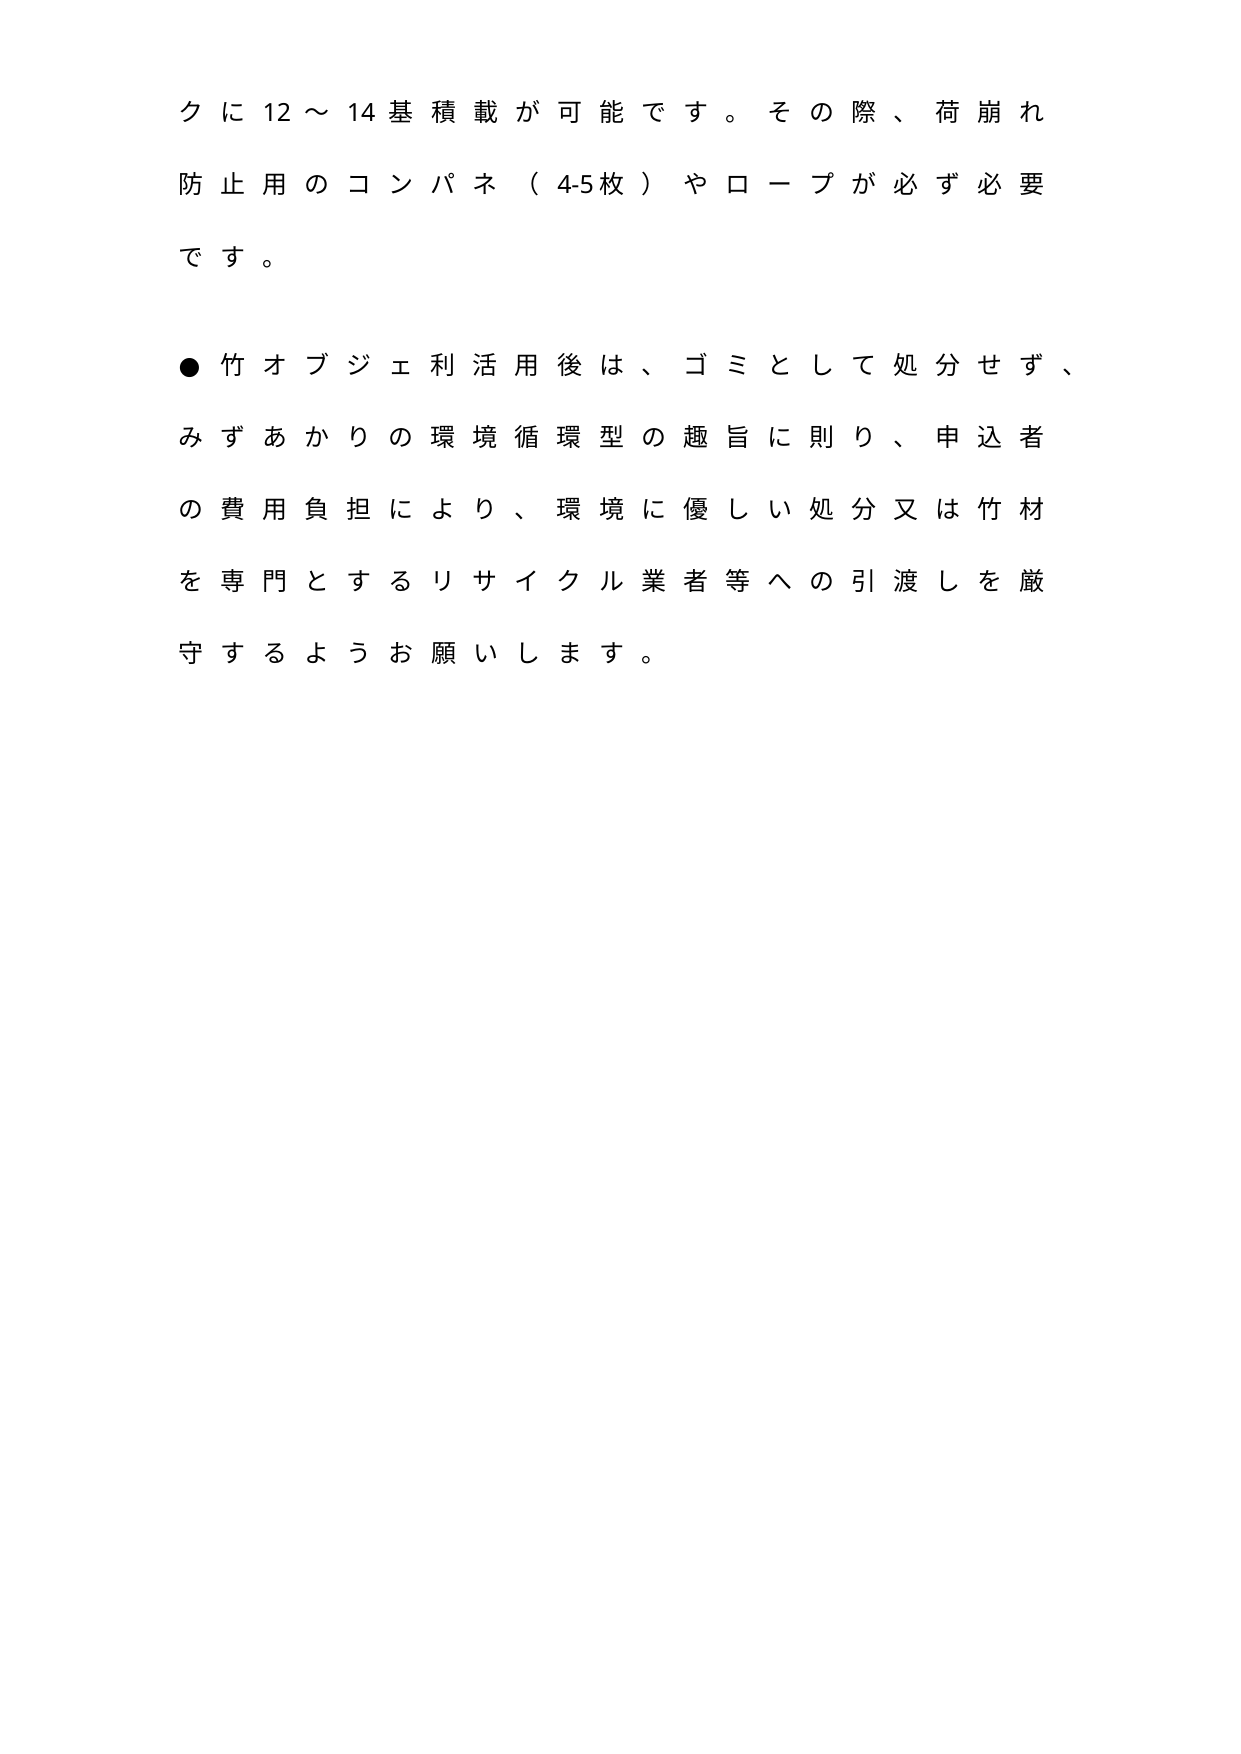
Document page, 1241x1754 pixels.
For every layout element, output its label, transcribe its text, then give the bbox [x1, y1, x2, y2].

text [178, 75, 1062, 291]
text ●竹オブジェ利活用後は、ゴミとして処分せず、みずあかりの環境循環型の趣旨に則り、申込者の費用負担により、環境に優しい処分又は竹材を専門とするリサイクル業者等への引渡しを厳守するようお願いします。 [178, 327, 1062, 688]
